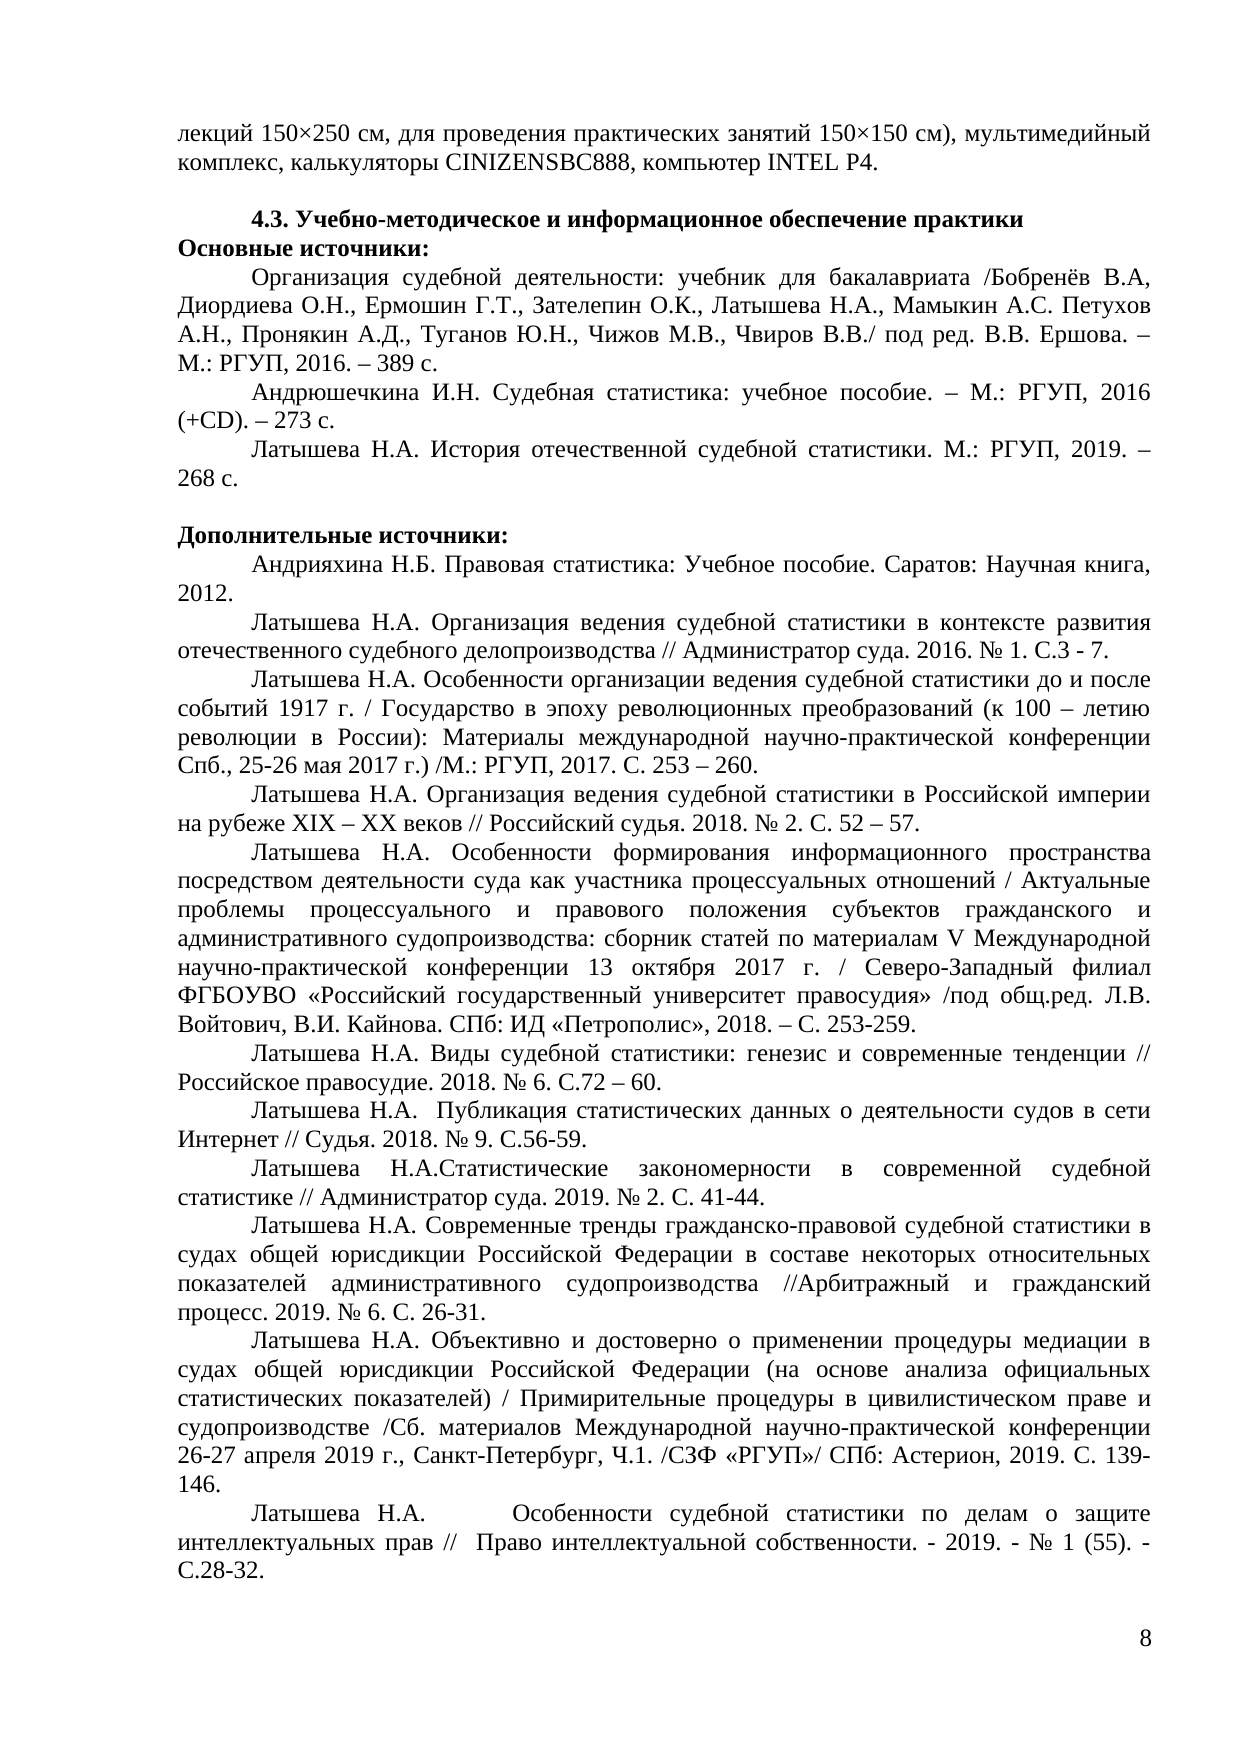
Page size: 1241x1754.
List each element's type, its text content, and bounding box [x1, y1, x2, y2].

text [177, 118, 1152, 176]
text 4.3. Учебно-методическое и информационное обеспечение практики [177, 204, 1152, 233]
text Организация судебной деятельности: учебник для бакалавриата /Бобренёв В.А, Диордиева О.Н., Ермошин Г.Т., Зателепин О.К., Латышева Н.А., Мамыкин А.С. Петухов А.Н., Пронякин А.Д., Туганов Ю.Н., Чижов М.В., Чвиров В.В./ под ред. В.В. Ершова. – М.: РГУП, 2016. – 389 с. [177, 262, 1152, 377]
text Основные источники: [177, 233, 1152, 262]
text Латышева Н.А. Особенности организации ведения судебной статистики до и после событий 1917 г. / Государство в эпоху революционных преобразований (к 100 – летию революции в России): Материалы международной научно-практической конференции Спб., 25-26 мая 2017 г.) /М.: РГУП, 2017. С. 253 – 260. [177, 664, 1152, 779]
text Латышева Н.А. Особенности судебной статистики по делам о защите интеллектуальных прав // Право интеллектуальной собственности. - 2019. - № 1 (55). - С.28-32. [177, 1498, 1152, 1584]
text Дополнительные источники: [177, 521, 1152, 549]
text Латышева Н.А. Организация ведения судебной статистики в контексте развития отечественного судебного делопроизводства // Администратор суда. 2016. № 1. С.3 - 7. [177, 607, 1152, 664]
text Латышева Н.А. Виды судебной статистики: генезис и современные тенденции // Российское правосудие. 2018. № 6. С.72 – 60. [177, 1038, 1152, 1096]
text Латышева Н.А. Объективно и достоверно о применении процедуры медиации в судах общей юрисдикции Российской Федерации (на основе анализа официальных статистических показателей) / Примирительные процедуры в цивилистическом праве и судопроизводстве /Сб. материалов Международной научно-практической конференции 26-27 апреля 2019 г., Санкт-Петербург, Ч.1. /СЗФ «РГУП»/ СПб: Астерион, 2019. С. 139-146. [177, 1326, 1152, 1498]
text Андрияхина Н.Б. Правовая статистика: Учебное пособие. Саратов: Научная книга, 2012. [177, 549, 1152, 607]
text Латышева Н.А. Организация ведения судебной статистики в Российской империи на рубеже XIX – XX веков // Российский судья. 2018. № 2. С. 52 – 57. [177, 779, 1152, 837]
text Андрюшечкина И.Н. Судебная статистика: учебное пособие. – М.: РГУП, 2016 (+CD). – 273 с. [177, 377, 1152, 434]
text Латышева Н.А. Особенности формирования информационного пространства посредством деятельности суда как участника процессуальных отношений / Актуальные проблемы процессуального и правового положения субъектов гражданского и административного судопроизводства: сборник статей по материалам V Международной научно-практической конференции 13 октября 2017 г. / Северо-Западный филиал ФГБОУВО «Российский государственный университет правосудия» /под общ.ред. Л.В. Войтович, В.И. Кайнова. СПб: ИД «Петрополис», 2018. – С. 253-259. [177, 837, 1152, 1038]
text Латышева Н.А. История отечественной судебной статистики. М.: РГУП, 2019. – 268 с. [177, 434, 1152, 492]
text Латышева Н.А.Статистические закономерности в современной судебной статистике // Администратор суда. 2019. № 2. С. 41-44. [177, 1153, 1152, 1211]
text Латышева Н.А. Публикация статистических данных о деятельности судов в сети Интернет // Судья. 2018. № 9. С.56-59. [177, 1096, 1152, 1153]
text Латышева Н.А. Современные тренды гражданско-правовой судебной статистики в судах общей юрисдикции Российской Федерации в составе некоторых относительных показателей административного судопроизводства //Арбитражный и гражданский процесс. 2019. № 6. С. 26-31. [177, 1211, 1152, 1326]
